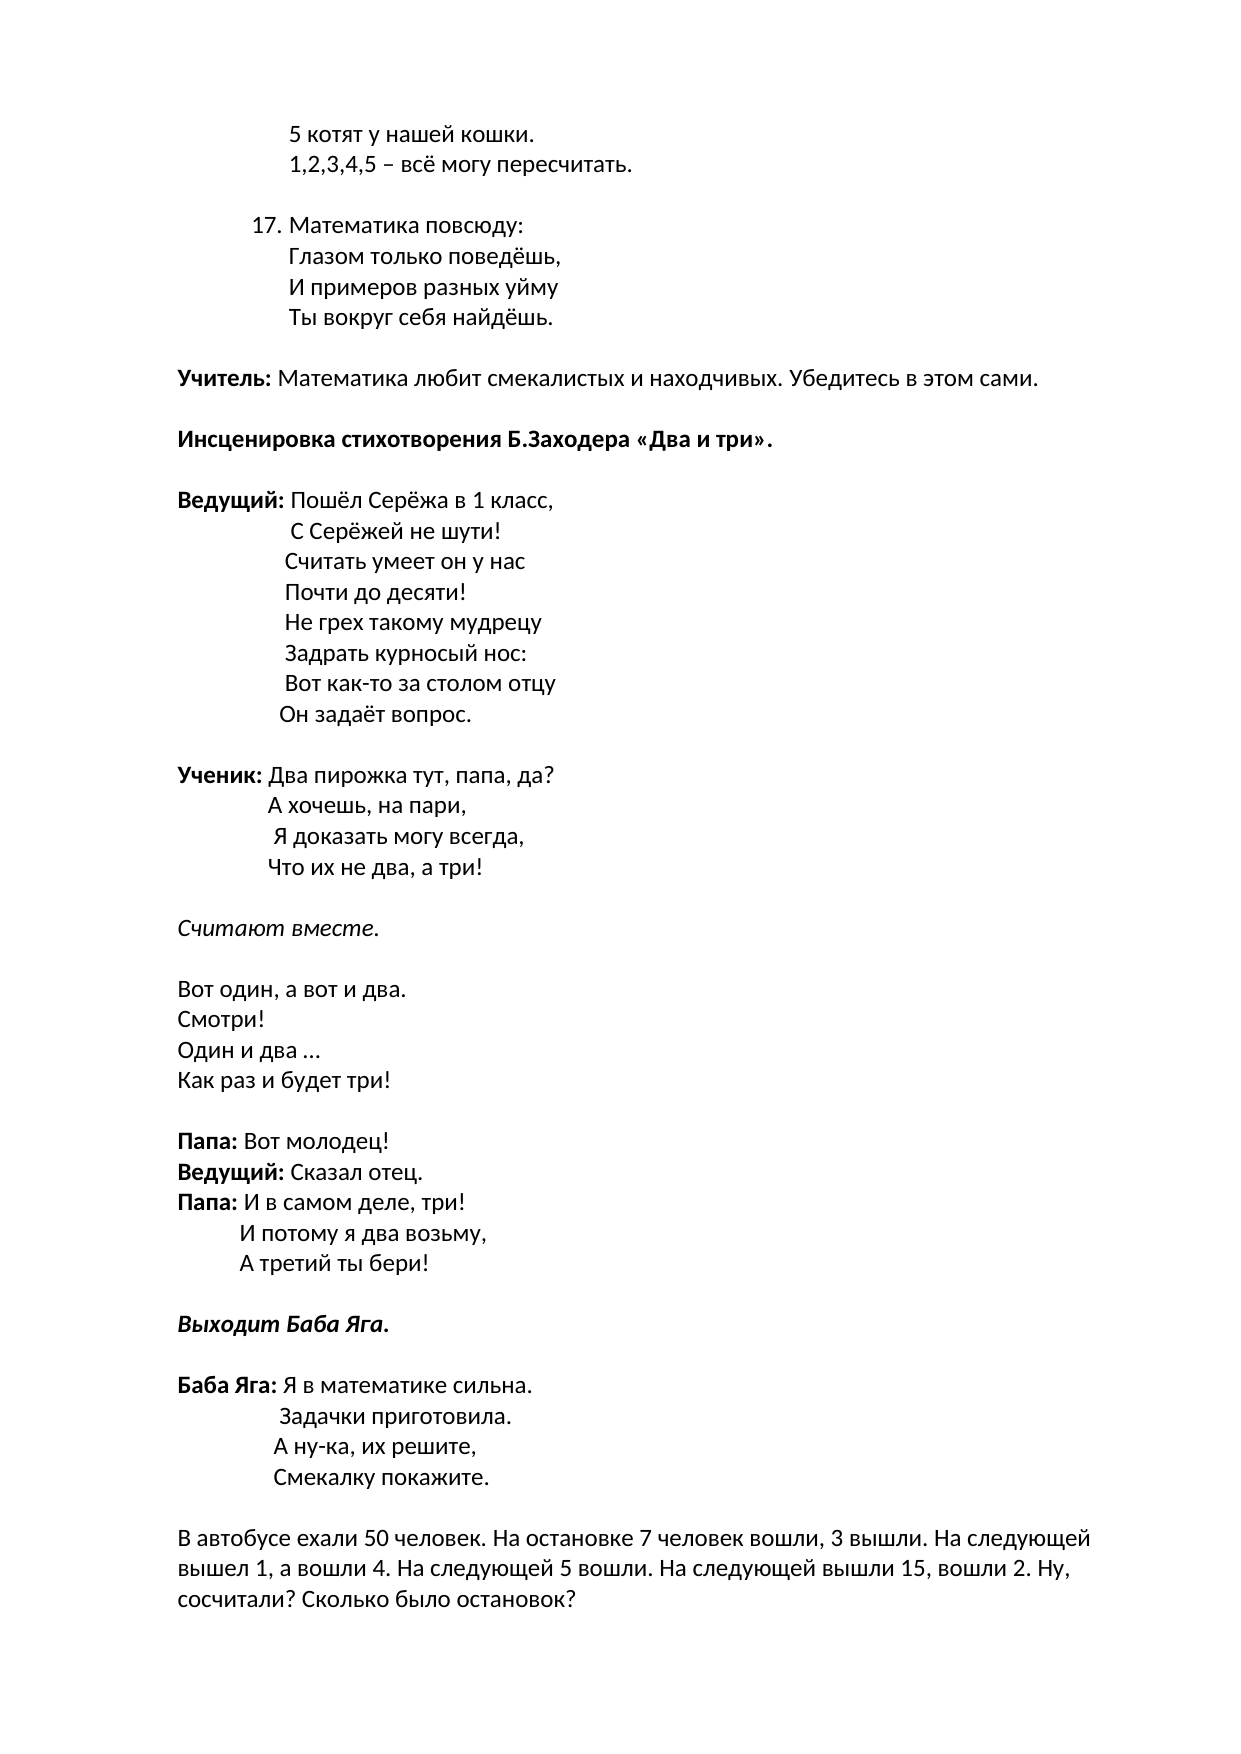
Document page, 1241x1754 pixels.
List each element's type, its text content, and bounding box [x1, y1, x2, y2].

list Вот как-то за столом отцу [177, 667, 1152, 698]
list Учитель: Математика любит смекалистых и находчивых. Убедитесь в этом сами. [177, 362, 1152, 393]
list В автобусе ехали 50 человек. На остановке 7 человек вошли, 3 вышли. На следующей вышел 1, а вошли 4. На следующей 5 вошли. На следующей вышли 15, вошли 2. Ну, сосчитали? Сколько было остановок? [177, 1522, 1152, 1614]
list 5 котят у нашей кошки. [288, 118, 1152, 149]
list Папа: Вот молодец! [177, 1125, 1152, 1156]
list Как раз и будет три! [177, 1064, 1152, 1095]
list А ну-ка, их решите, [177, 1431, 1152, 1461]
list А хочешь, на пари, [177, 789, 1152, 820]
list Смекалку покажите. [177, 1461, 1152, 1492]
list Я доказать могу всегда, [177, 820, 1152, 851]
list Ты вокруг себя найдёшь. [288, 301, 1152, 332]
list Почти до десяти! [177, 576, 1152, 606]
list Он задаёт вопрос. [177, 698, 1152, 728]
list Баба Яга: Я в математике сильна. [177, 1369, 1152, 1400]
list 1,2,3,4,5 – всё могу пересчитать. [288, 149, 1152, 179]
list И потому я два возьму, [177, 1217, 1152, 1247]
list Ведущий: Сказал отец. [177, 1156, 1152, 1186]
list Выходит Баба Яга. [177, 1308, 1152, 1339]
list Считают вместе. [177, 912, 1152, 942]
list Один и два … [177, 1034, 1152, 1064]
list Ведущий: Пошёл Серёжа в 1 класс, [177, 484, 1152, 515]
list Папа: И в самом деле, три! [177, 1186, 1152, 1217]
list Смотри! [177, 1003, 1152, 1034]
list Ученик: Два пирожка тут, папа, да? [177, 759, 1152, 789]
list А третий ты бери! [177, 1247, 1152, 1278]
list Глазом только поведёшь, [288, 240, 1152, 271]
list Вот один, а вот и два. [177, 973, 1152, 1003]
list С Серёжей не шути! [177, 515, 1152, 545]
list Не грех такому мудрецу [177, 606, 1152, 637]
list Математика повсюду: [251, 210, 1152, 240]
list Инсценировка стихотворения Б.Заходера «Два и три». [177, 423, 1152, 454]
list Задачки приготовила. [177, 1400, 1152, 1431]
list И примеров разных уйму [288, 271, 1152, 301]
list Задрать курносый нос: [177, 637, 1152, 667]
list Что их не два, а три! [177, 851, 1152, 881]
list Считать умеет он у нас [177, 545, 1152, 576]
